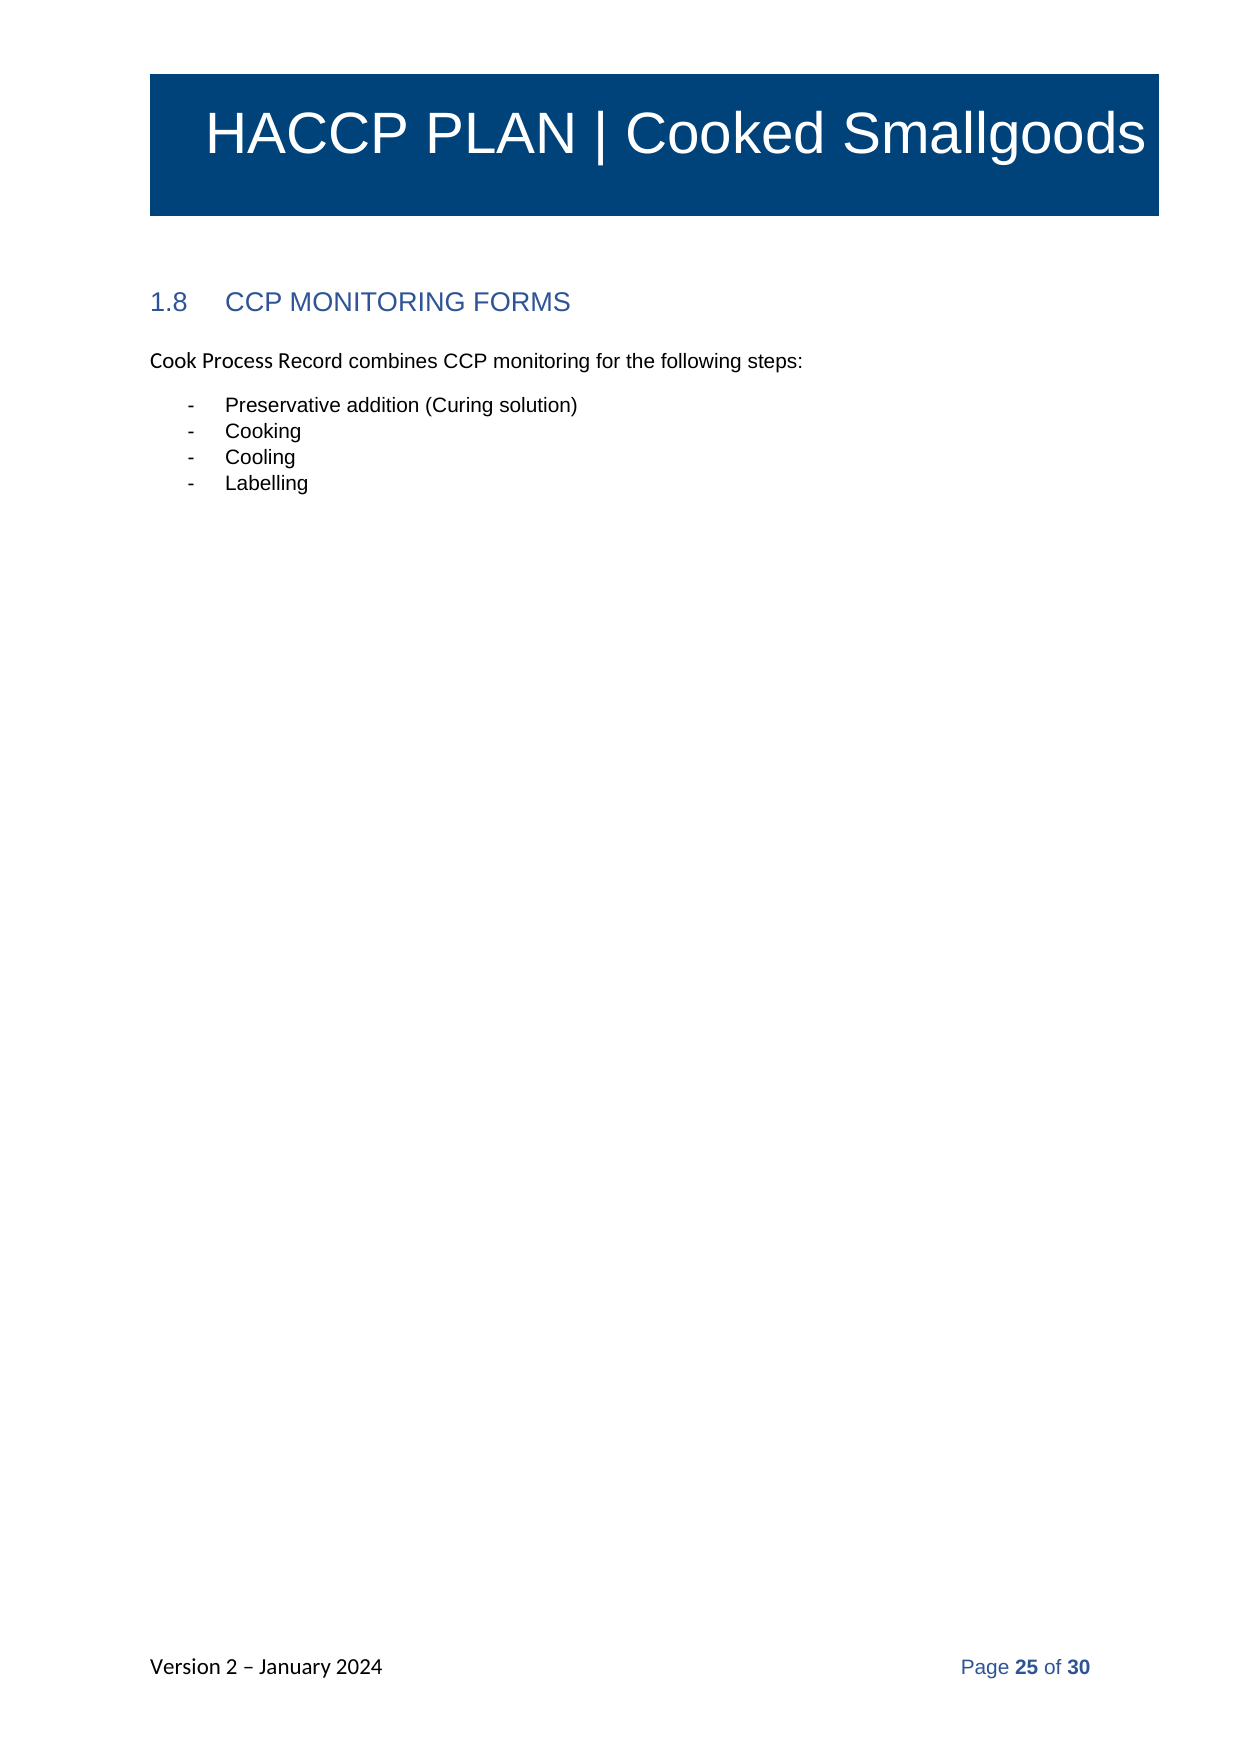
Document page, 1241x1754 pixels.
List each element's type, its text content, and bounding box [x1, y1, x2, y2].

list Preservative addition (Curing solution) [187, 393, 1090, 417]
list Cooling [187, 445, 1090, 469]
list Cooking [187, 419, 1090, 443]
text Cook Process Record combines CCP monitoring for the following steps: [150, 320, 1090, 374]
list Labelling [187, 471, 1090, 494]
subtitle CCP MONITORING FORMS [150, 286, 1090, 318]
